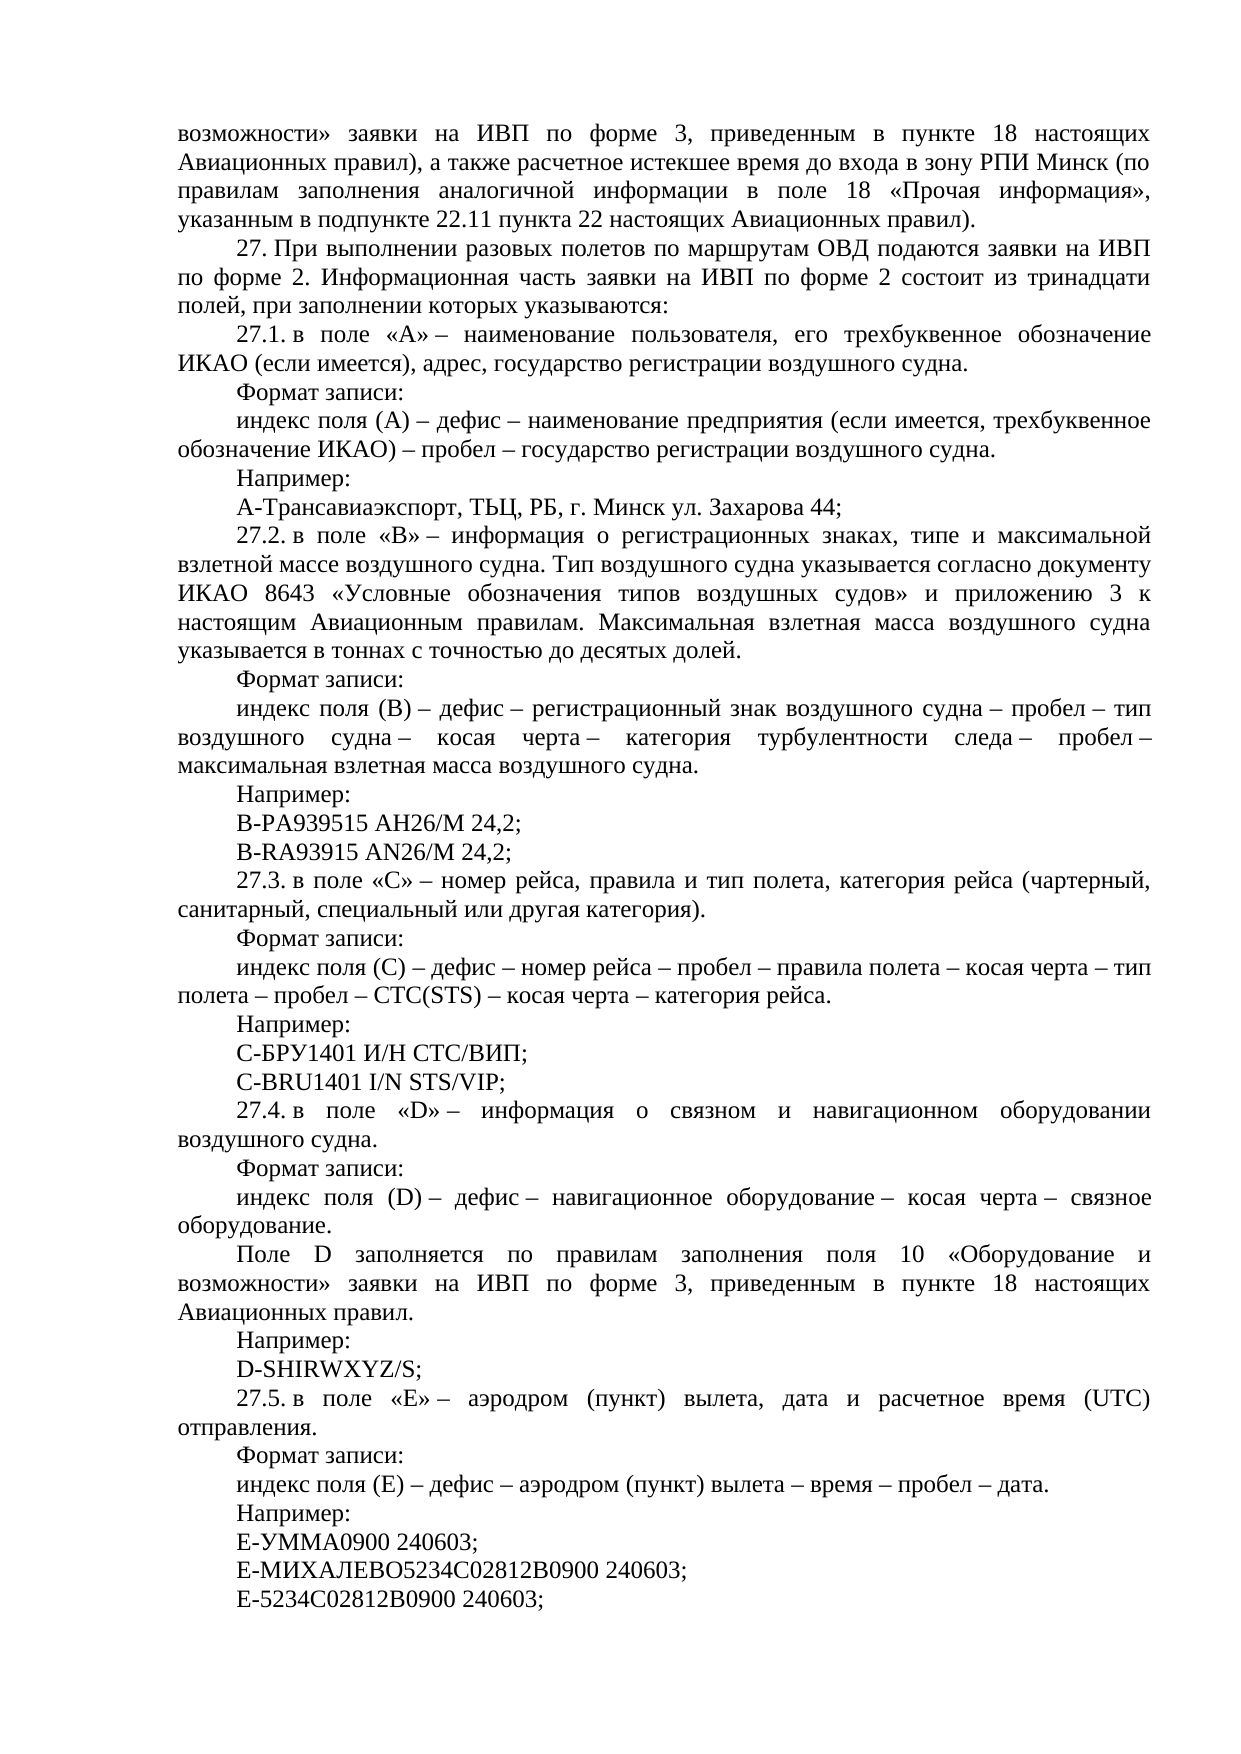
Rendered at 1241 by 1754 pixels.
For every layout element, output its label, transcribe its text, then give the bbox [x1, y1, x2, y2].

text Например: [177, 1498, 1152, 1527]
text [177, 118, 1152, 233]
text D-SHIRWXYZ/S; [177, 1354, 1152, 1383]
text Формат записи: [177, 1153, 1152, 1182]
text индекс поля (А) – дефис – наименование предприятия (если имеется, трехбуквенное обозначение ИКАО) – пробел – государство регистрации воздушного судна. [177, 406, 1152, 463]
text В-РА939515 АН26/М 24,2; [177, 808, 1152, 837]
text 27.4. в поле «D» – информация о связном и навигационном оборудовании воздушного судна. [177, 1096, 1152, 1153]
text 27.2. в поле «В» – информация о регистрационных знаках, типе и максимальной взлетной массе воздушного судна. Тип воздушного судна указывается согласно документу ИКАО 8643 «Условные обозначения типов воздушных судов» и приложению 3 к настоящим Авиационным правилам. Максимальная взлетная масса воздушного судна указывается в тоннах с точностью до десятых долей. [177, 521, 1152, 664]
text Формат записи: [177, 923, 1152, 952]
text индекс поля (С) – дефис – номер рейса – пробел – правила полета – косая черта – тип полета – пробел – СТС(STS) – косая черта – категория рейса. [177, 952, 1152, 1009]
text 27.3. в поле «С» – номер рейса, правила и тип полета, категория рейса (чартерный, санитарный, специальный или другая категория). [177, 866, 1152, 923]
text Е-УММА0900 240603; [177, 1527, 1152, 1556]
text Например: [177, 1326, 1152, 1354]
text индекс поля (D) – дефис – навигационное оборудование – косая черта – связное оборудование. [177, 1182, 1152, 1239]
text Формат записи: [177, 1441, 1152, 1469]
text С-БРУ1401 И/Н СТС/ВИП; [177, 1038, 1152, 1067]
text индекс поля (В) – дефис – регистрационный знак воздушного судна – пробел – тип воздушного судна – косая черта – категория турбулентности следа – пробел – максимальная взлетная масса воздушного судна. [177, 693, 1152, 779]
text индекс поля (E) – дефис – аэродром (пункт) вылета – время – пробел – дата. [177, 1469, 1152, 1498]
text Например: [177, 779, 1152, 808]
text 27.5. в поле «Е» – аэродром (пункт) вылета, дата и расчетное время (UTC) отправления. [177, 1383, 1152, 1441]
text 27. При выполнении разовых полетов по маршрутам ОВД подаются заявки на ИВП по форме 2. Информационная часть заявки на ИВП по форме 2 состоит из тринадцати полей, при заполнении которых указываются: [177, 233, 1152, 319]
text Е-МИХАЛЕВО5234С02812В0900 240603; [177, 1556, 1152, 1584]
text А-Трансавиаэкспорт, ТЬЦ, РБ, г. Минск ул. Захарова 44; [177, 492, 1152, 521]
text С-BRU1401 I/N STS/VIP; [177, 1067, 1152, 1096]
text B-RA93915 AN26/M 24,2; [177, 837, 1152, 866]
text 27.1. в поле «А» – наименование пользователя, его трехбуквенное обозначение ИКАО (если имеется), адрес, государство регистрации воздушного судна. [177, 319, 1152, 377]
text Например: [177, 1009, 1152, 1038]
text Формат записи: [177, 664, 1152, 693]
text Поле D заполняется по правилам заполнения поля 10 «Оборудование и возможности» заявки на ИВП по форме 3, приведенным в пункте 18 настоящих Авиационных правил. [177, 1239, 1152, 1326]
text Формат записи: [177, 377, 1152, 406]
text Например: [177, 463, 1152, 492]
text Е-5234С02812В0900 240603; [177, 1584, 1152, 1613]
